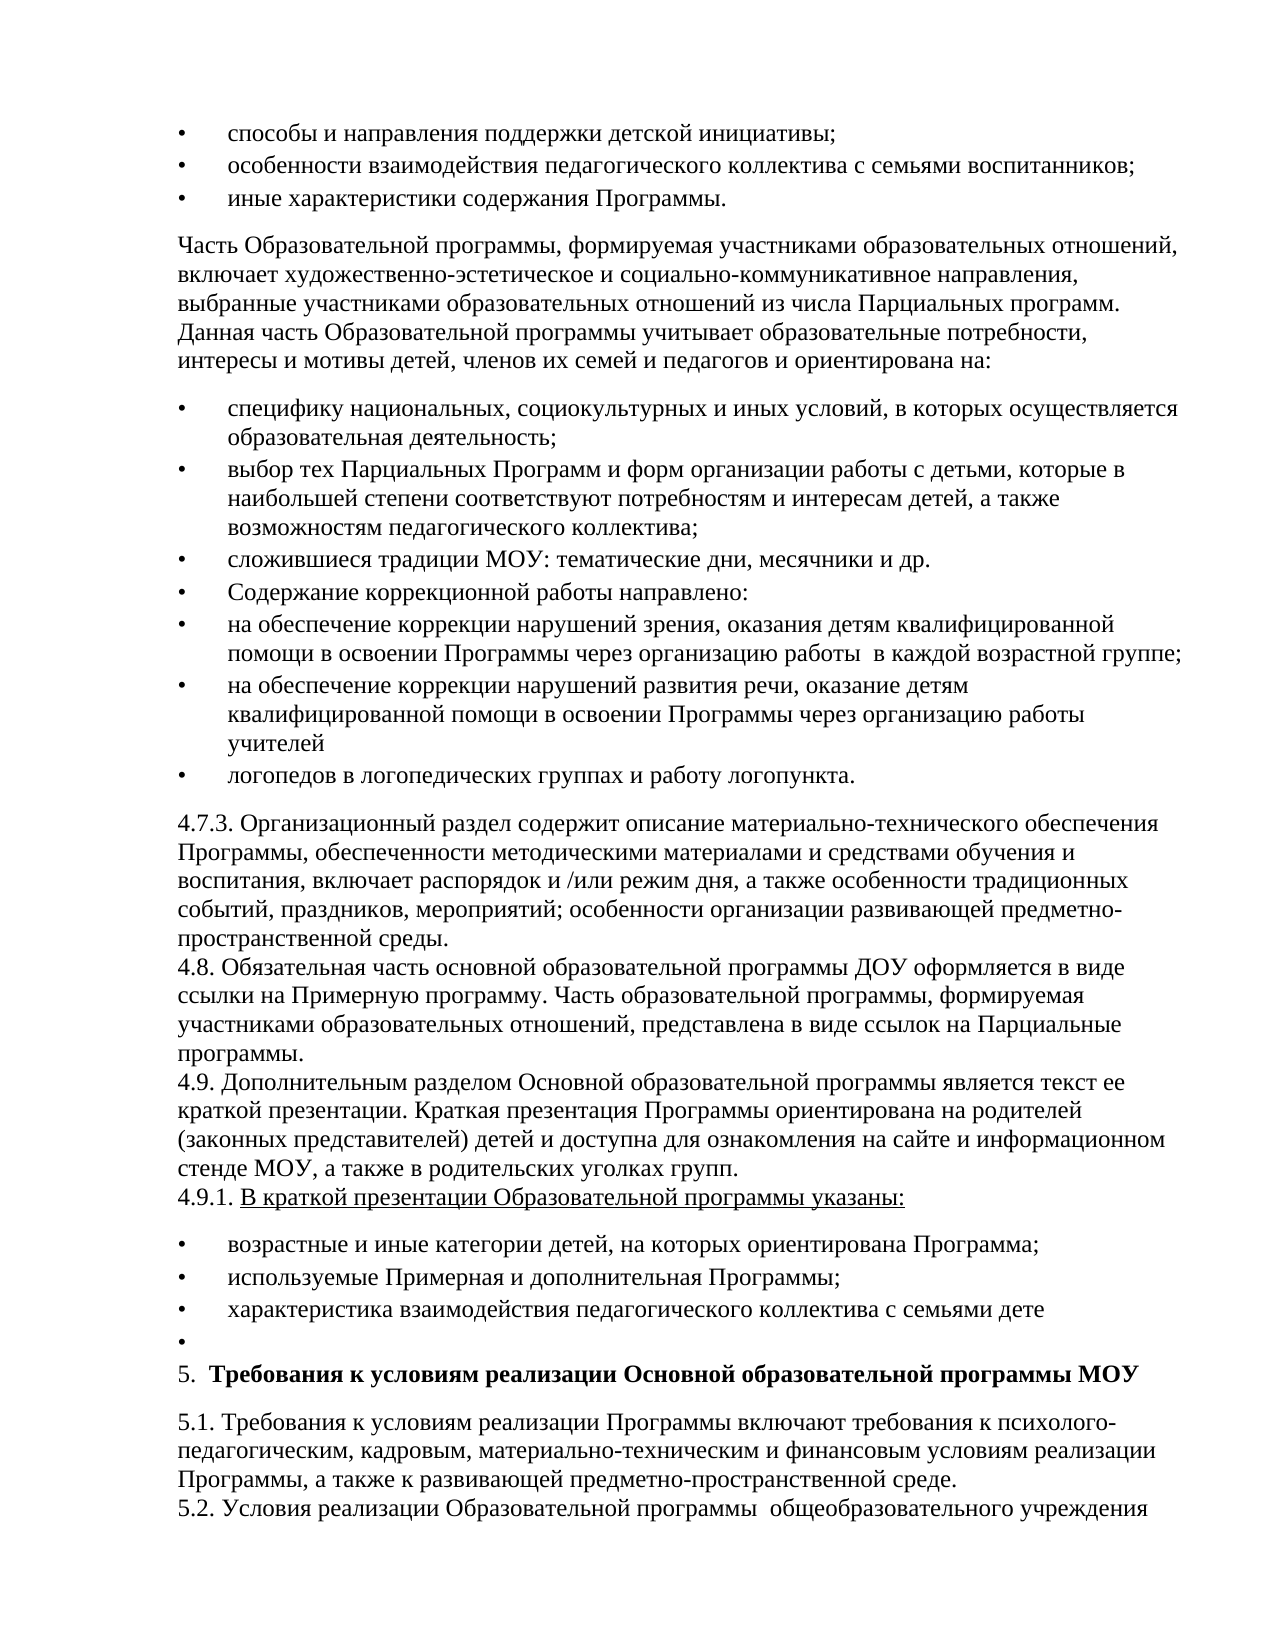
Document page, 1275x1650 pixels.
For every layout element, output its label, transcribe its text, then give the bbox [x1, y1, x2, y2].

list Содержание коррекционной работы направлено: [177, 577, 1186, 606]
list используемые Примерная и дополнительная Программы; [177, 1262, 1186, 1291]
list сложившиеся традиции МОУ: тематические дни, месячники и др. [177, 544, 1186, 573]
text 4.7.3. Организационный раздел содержит описание материально-технического обеспечения Программы, обеспеченности методическими материалами и средствами обучения и воспитания, включает распорядок и /или режим дня, а также особенности традиционных событий, праздников, мероприятий; особенности организации развивающей предметно-пространственной среды. 4.8. Обязательная часть основной образовательной программы ДОУ оформляется в виде ссылки на Примерную программу. Часть образовательной программы, формируемая участниками образовательных отношений, представлена в виде ссылок на Парциальные программы. 4.9. Дополнительным разделом Основной образовательной программы является текст ее краткой презентации. Краткая презентация Программы ориентирована на родителей (законных представителей) детей и доступна для ознакомления на сайте и информационном стенде МОУ, а также в родительских уголках групп. 4.9.1. В краткой презентации Образовательной программы указаны: [177, 808, 1186, 1211]
list на обеспечение коррекции нарушений зрения, оказания детям квалифицированной помощи в освоении Программы через организацию работы в каждой возрастной группе; [177, 609, 1186, 667]
list иные характеристики содержания Программы. [177, 183, 1186, 212]
text 5. Требования к условиям реализации Основной образовательной программы МОУ [177, 1359, 1186, 1388]
list способы и направления поддержки детской инициативы; [177, 118, 1186, 147]
list выбор тех Парциальных Программ и форм организации работы с детьми, которые в наибольшей степени соответствуют потребностям и интересам детей, а также возможностям педагогического коллектива; [177, 454, 1186, 541]
list специфику национальных, социокультурных и иных условий, в которых осуществляется образовательная деятельность; [177, 393, 1186, 451]
list возрастные и иные категории детей, на которых ориентирована Программа; [177, 1229, 1186, 1258]
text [177, 1407, 1186, 1522]
list особенности взаимодействия педагогического коллектива с семьями воспитанников; [177, 151, 1186, 179]
text Часть Образовательной программы, формируемая участниками образовательных отношений, включает художественно-эстетическое и социально-коммуникативное направления, выбранные участниками образовательных отношений из числа Парциальных программ. Данная часть Образовательной программы учитывает образовательные потребности, интересы и мотивы детей, членов их семей и педагогов и ориентирована на: [177, 231, 1186, 374]
list логопедов в логопедических группах и работу логопункта. [177, 761, 1186, 789]
list характеристика взаимодействия педагогического коллектива с семьями дете [177, 1294, 1186, 1323]
list на обеспечение коррекции нарушений развития речи, оказание детям квалифицированной помощи в освоении Программы через организацию работы учителей [177, 671, 1186, 757]
